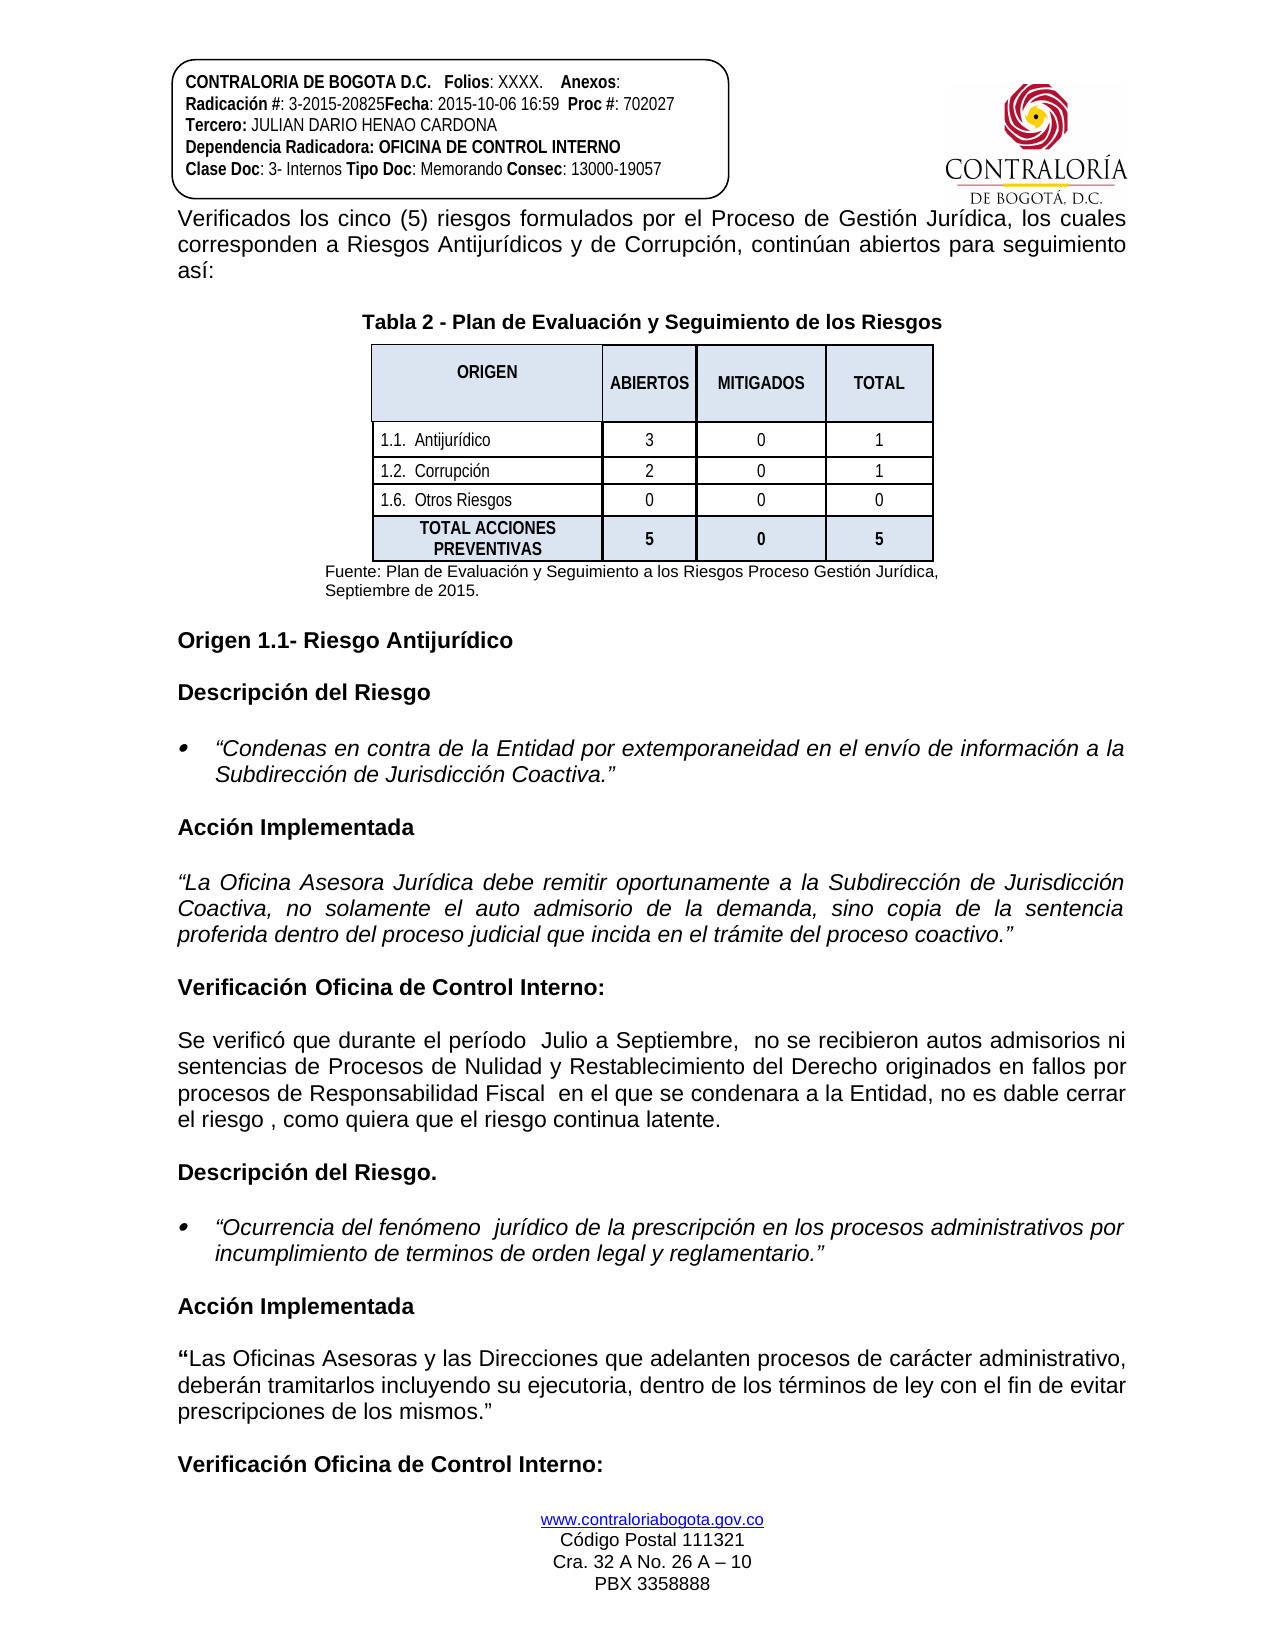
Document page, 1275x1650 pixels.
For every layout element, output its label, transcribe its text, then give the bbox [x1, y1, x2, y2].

table_header ORIGEN [372, 345, 602, 397]
table_cell 0 [698, 485, 825, 515]
table_cell 1 [827, 423, 932, 456]
table_header TOTAL [827, 346, 932, 421]
text Descripción del Riesgo [177, 679, 1127, 706]
text Acción Implementada [177, 1293, 1127, 1319]
picture [946, 84, 1128, 205]
text Fuente: Plan de Evaluación y Seguimiento a los Riesgos Proceso Gestión Jurídica, [177, 562, 1127, 581]
text Verificación Oficina de Control Interno: [177, 974, 1127, 1000]
table_cell 5 [827, 517, 932, 560]
list “Condenas en contra de la Entidad por extemporaneidad en el envío de información a la Subdirección de Jurisdicción Coactiva.” [177, 734, 1127, 787]
table_cell 3 [604, 423, 695, 456]
list “Ocurrencia del fenómeno jurídico de la prescripción en los procesos administrativos por incumplimiento de terminos de orden legal y reglamentario.” [177, 1214, 1127, 1266]
text Verificados los cinco (5) riesgos formulados por el Proceso de Gestión Jurídica, los cuales corresponden a Riesgos Antijurídicos y de Corrupción, continúan abiertos para seguimiento así: [177, 204, 1127, 284]
text “Las Oficinas Asesoras y las Direcciones que adelanten procesos de carácter administrativo, deberán tramitarlos incluyendo su ejecutoria, dentro de los términos de ley con el fin de evitar prescripciones de los mismos.” [177, 1345, 1127, 1424]
table_cell 1.1. Antijurídico [374, 422, 601, 456]
text Septiembre de 2015. [251, 581, 1127, 600]
table_cell 0 [827, 485, 932, 515]
text Acción Implementada [177, 813, 1127, 840]
table_cell 0 [698, 458, 825, 483]
table_cell 1 [827, 458, 932, 483]
table_cell [372, 397, 602, 421]
table_cell TOTAL ACCIONES PREVENTIVAS [374, 517, 601, 560]
table_cell 1.6. Otros Riesgos [374, 485, 601, 515]
table_cell 0 [604, 485, 695, 515]
text Verificación Oficina de Control Interno: [177, 1451, 1127, 1477]
text Descripción del Riesgo. [177, 1158, 1127, 1185]
table_cell 1.2. Corrupción [374, 458, 601, 483]
text Origen 1.1- Riesgo Antijurídico [177, 627, 1127, 653]
table_cell 5 [604, 517, 695, 560]
table_cell 0 [698, 423, 825, 456]
text “La Oficina Asesora Jurídica debe remitir oportunamente a la Subdirección de Jurisdicción Coactiva, no solamente el auto admisorio de la demanda, sino copia de la sentencia proferida dentro del proceso judicial que incida en el trámite del proceso coactivo.” [177, 869, 1127, 948]
table_header MITIGADOS [698, 346, 825, 421]
table_header ABIERTOS [603, 346, 695, 421]
table_cell 0 [698, 517, 825, 560]
text Se verificó que durante el período Julio a Septiembre, no se recibieron autos admisorios ni sentencias de Procesos de Nulidad y Restablecimiento del Derecho originados en fallos por procesos de Responsabilidad Fiscal en el que se condenara a la Entidad, no es dable cerrar el riesgo , como quiera que el riesgo continua latente. [177, 1027, 1127, 1132]
text Tabla 2 - Plan de Evaluación y Seguimiento de los Riesgos [177, 310, 1127, 334]
table_cell 2 [604, 458, 695, 483]
